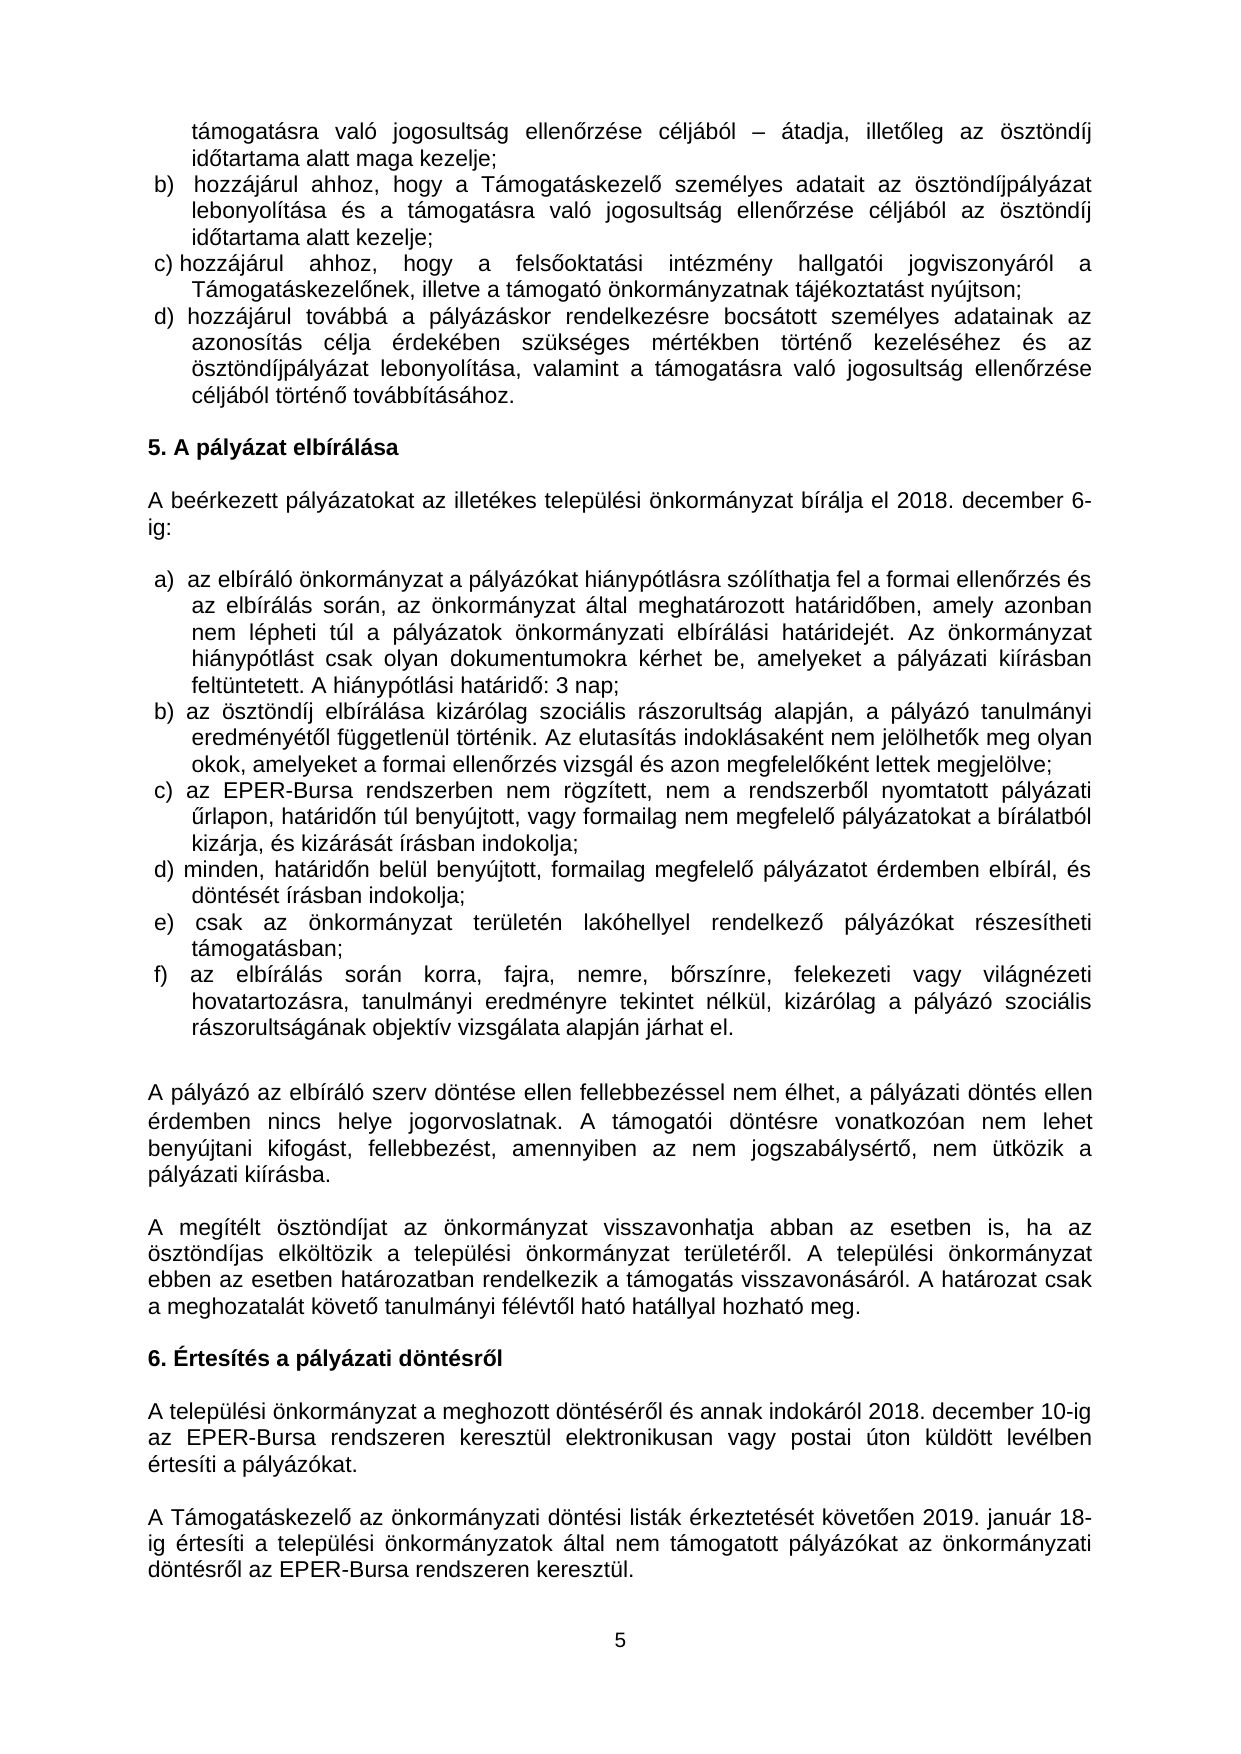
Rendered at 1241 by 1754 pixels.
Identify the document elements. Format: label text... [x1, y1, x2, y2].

text 6. Értesítés a pályázati döntésről [148, 1345, 1092, 1372]
text A települési önkormányzat a meghozott döntéséről és annak indokáról 2018. december 10-ig az EPER-Bursa rendszeren keresztül elektronikusan vagy postai úton küldött levélben értesíti a pályázókat. [148, 1398, 1092, 1477]
text d) hozzájárul továbbá a pályázáskor rendelkezésre bocsátott személyes adatainak az azonosítás célja érdekében szükséges mértékben történő kezeléséhez és az ösztöndíjpályázat lebonyolítása, valamint a támogatásra való jogosultság ellenőrzése céljából történő továbbításához. [154, 303, 1092, 408]
text b) hozzájárul ahhoz, hogy a Támogatáskezelő személyes adatait az ösztöndíjpályázat lebonyolítása és a támogatásra való jogosultság ellenőrzése céljából az ösztöndíj időtartama alatt kezelje; [154, 171, 1092, 250]
text a) az elbíráló önkormányzat a pályázókat hiánypótlásra szólíthatja fel a formai ellenőrzés és az elbírálás során, az önkormányzat által meghatározott határidőben, amely azonban nem lépheti túl a pályázatok önkormányzati elbírálási határidejét. Az önkormányzat hiánypótlást csak olyan dokumentumokra kérhet be, amelyeket a pályázati kiírásban feltüntetett. A hiánypótlási határidő: 3 nap; [154, 566, 1092, 698]
text e) csak az önkormányzat területén lakóhellyel rendelkező pályázókat részesítheti támogatásban; [154, 909, 1092, 961]
text 5. A pályázat elbírálása [148, 434, 1092, 461]
text A beérkezett pályázatokat az illetékes települési önkormányzat bírálja el 2018. december 6-ig: [148, 487, 1092, 540]
text b) az ösztöndíj elbírálása kizárólag szociális rászorultság alapján, a pályázó tanulmányi eredményétől függetlenül történik. Az elutasítás indoklásaként nem jelölhetők meg olyan okok, amelyeket a formai ellenőrzés vizsgál és azon megfelelőként lettek megjelölve; [154, 698, 1092, 777]
text d) minden, határidőn belül benyújtott, formailag megfelelő pályázatot érdemben elbírál, és döntését írásban indokolja; [154, 856, 1092, 909]
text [154, 118, 1092, 171]
text A pályázó az elbíráló szerv döntése ellen fellebbezéssel nem élhet, a pályázati döntés ellen érdemben nincs helye jogorvoslatnak. A támogatói döntésre vonatkozóan nem lehet benyújtani kifogást, fellebbezést, amennyiben az nem jogszabálysértő, nem ütközik a pályázati kiírásba. [148, 1079, 1092, 1187]
text f) az elbírálás során korra, fajra, nemre, bőrszínre, felekezeti vagy világnézeti hovatartozásra, tanulmányi eredményre tekintet nélkül, kizárólag a pályázó szociális rászorultságának objektív vizsgálata alapján járhat el. [154, 961, 1092, 1041]
text A Támogatáskezelő az önkormányzati döntési listák érkeztetését követően 2019. január 18-ig értesíti a települési önkormányzatok által nem támogatott pályázókat az önkormányzati döntésről az EPER-Bursa rendszeren keresztül. [148, 1503, 1092, 1582]
text A megítélt ösztöndíjat az önkormányzat visszavonhatja abban az esetben is, ha az ösztöndíjas elköltözik a települési önkormányzat területéről. A települési önkormányzat ebben az esetben határozatban rendelkezik a támogatás visszavonásáról. A határozat csak a meghozatalát követő tanulmányi félévtől ható hatállyal hozható meg. [148, 1213, 1092, 1319]
text c) az EPER-Bursa rendszerben nem rögzített, nem a rendszerből nyomtatott pályázati űrlapon, határidőn túl benyújtott, vagy formailag nem megfelelő pályázatokat a bírálatból kizárja, és kizárását írásban indokolja; [154, 777, 1092, 856]
text c) hozzájárul ahhoz, hogy a felsőoktatási intézmény hallgatói jogviszonyáról a Támogatáskezelőnek, illetve a támogató önkormányzatnak tájékoztatást nyújtson; [154, 250, 1092, 303]
